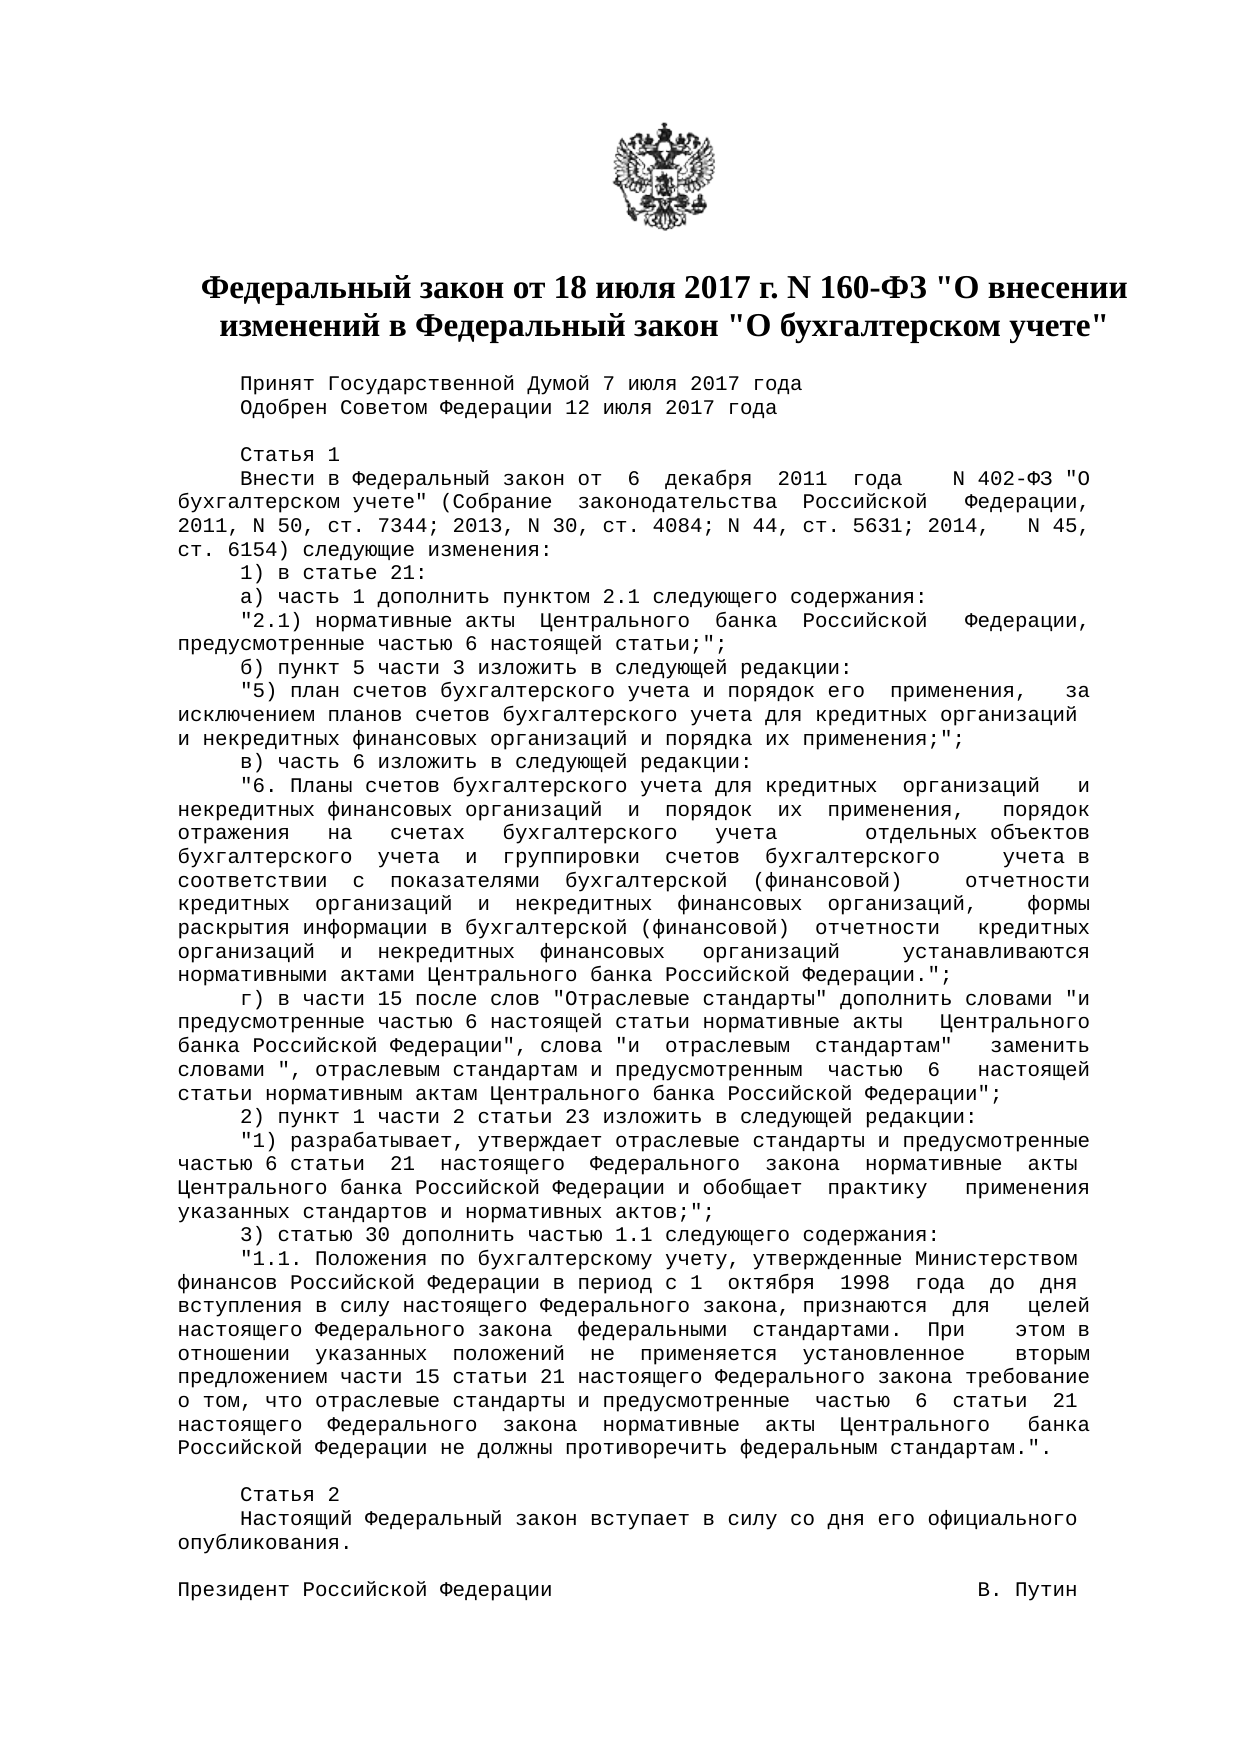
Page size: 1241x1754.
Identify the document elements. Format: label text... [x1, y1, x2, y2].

text 1) в статье 21: [177, 562, 1152, 586]
text финансов Российской Федерации в период с 1 октября 1998 года до дня [177, 1272, 1152, 1295]
text Президент Российской Федерации В. Путин [177, 1579, 1152, 1603]
text банка Российской Федерации", слова "и отраслевым стандартам" заменить [177, 1035, 1152, 1059]
text б) пункт 5 части 3 изложить в следующей редакции: [177, 657, 1152, 681]
text "5) план счетов бухгалтерского учета и порядок его применения, за [177, 681, 1152, 704]
text 2) пункт 1 части 2 статьи 23 изложить в следующей редакции: [177, 1106, 1152, 1130]
text предусмотренные частью 6 настоящей статьи;"; [177, 633, 1152, 657]
text 3) статью 30 дополнить частью 1.1 следующего содержания: [177, 1224, 1152, 1248]
picture [609, 118, 719, 239]
text и некредитных финансовых организаций и порядка их применения;"; [177, 728, 1152, 751]
text предусмотренные частью 6 настоящей статьи нормативные акты Центрального [177, 1012, 1152, 1035]
text указанных стандартов и нормативных актов;"; [177, 1201, 1152, 1224]
text а) часть 1 дополнить пунктом 2.1 следующего содержания: [177, 586, 1152, 609]
text частью 6 статьи 21 настоящего Федерального закона нормативные акты [177, 1153, 1152, 1177]
text Статья 1 [177, 444, 1152, 468]
text раскрытия информации в бухгалтерской (финансовой) отчетности кредитных [177, 917, 1152, 941]
text о том, что отраслевые стандарты и предусмотренные частью 6 статьи 21 [177, 1390, 1152, 1413]
text кредитных организаций и некредитных финансовых организаций, формы [177, 893, 1152, 917]
text ст. 6154) следующие изменения: [177, 539, 1152, 562]
text нормативными актами Центрального банка Российской Федерации."; [177, 964, 1152, 988]
text вступления в силу настоящего Федерального закона, признаются для целей [177, 1295, 1152, 1319]
text 2011, N 50, ст. 7344; 2013, N 30, ст. 4084; N 44, ст. 5631; 2014, N 45, [177, 515, 1152, 539]
text настоящего Федерального закона нормативные акты Центрального банка [177, 1413, 1152, 1437]
text организаций и некредитных финансовых организаций устанавливаются [177, 941, 1152, 964]
text Одобрен Советом Федерации 12 июля 2017 года [177, 397, 1152, 420]
text "6. Планы счетов бухгалтерского учета для кредитных организаций и [177, 775, 1152, 799]
text отражения на счетах бухгалтерского учета отдельных объектов [177, 822, 1152, 846]
text "2.1) нормативные акты Центрального банка Российской Федерации, [177, 609, 1152, 633]
text опубликования. [177, 1532, 1152, 1555]
text бухгалтерском учете" (Собрание законодательства Российской Федерации, [177, 491, 1152, 515]
text настоящего Федерального закона федеральными стандартами. При этом в [177, 1319, 1152, 1343]
text Российской Федерации не должны противоречить федеральным стандартам.". [177, 1437, 1152, 1461]
text г) в части 15 после слов "Отраслевые стандарты" дополнить словами "и [177, 988, 1152, 1012]
text некредитных финансовых организаций и порядок их применения, порядок [177, 799, 1152, 822]
text Центрального банка Российской Федерации и обобщает практику применения [177, 1177, 1152, 1201]
text соответствии с показателями бухгалтерской (финансовой) отчетности [177, 870, 1152, 893]
text предложением части 15 статьи 21 настоящего Федерального закона требование [177, 1366, 1152, 1390]
text в) часть 6 изложить в следующей редакции: [177, 751, 1152, 775]
text Внести в Федеральный закон от 6 декабря 2011 года N 402-ФЗ "О [177, 468, 1152, 491]
text "1) разрабатывает, утверждает отраслевые стандарты и предусмотренные [177, 1130, 1152, 1153]
text Федеральный закон от 18 июля 2017 г. N 160-ФЗ "О внесении изменений в Федеральный закон "О бухгалтерском учете" [177, 267, 1152, 344]
text Статья 2 [177, 1484, 1152, 1508]
text "1.1. Положения по бухгалтерскому учету, утвержденные Министерством [177, 1248, 1152, 1272]
text Принят Государственной Думой 7 июля 2017 года [177, 373, 1152, 397]
text исключением планов счетов бухгалтерского учета для кредитных организаций [177, 704, 1152, 728]
text отношении указанных положений не применяется установленное вторым [177, 1343, 1152, 1366]
text словами ", отраслевым стандартам и предусмотренным частью 6 настоящей [177, 1059, 1152, 1082]
text Настоящий Федеральный закон вступает в силу со дня его официального [177, 1508, 1152, 1532]
text бухгалтерского учета и группировки счетов бухгалтерского учета в [177, 846, 1152, 870]
text статьи нормативным актам Центрального банка Российской Федерации"; [177, 1082, 1152, 1106]
